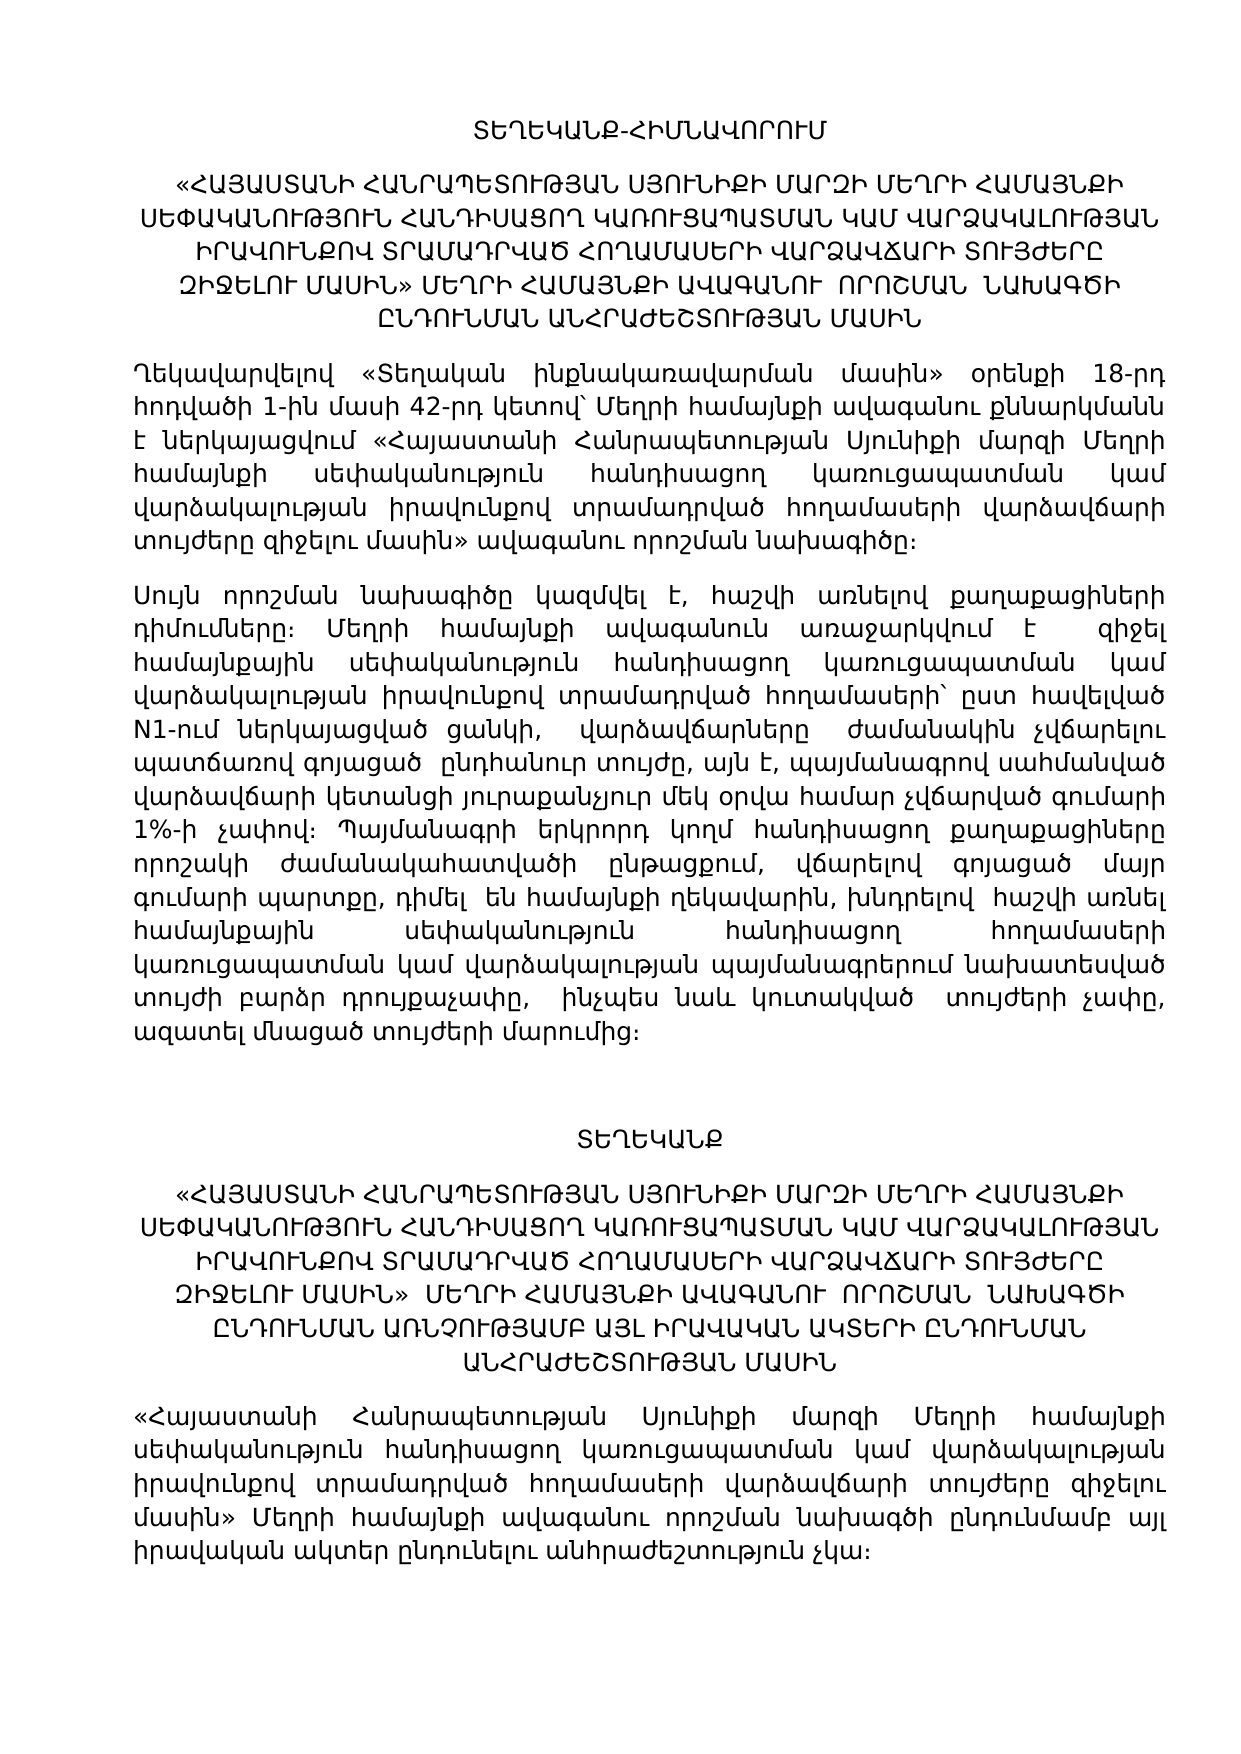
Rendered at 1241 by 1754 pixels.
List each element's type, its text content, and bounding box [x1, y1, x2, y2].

text Ղեկավարվելով «Տեղական ինքնակառավարման մասին» օրենքի 18-րդ հոդվածի 1-ին մասի 42-րդ կետով՝ Մեղրի համայնքի ավագանու քննարկմանն է ներկայացվում «Հայաստանի Հանրապետության Սյունիքի մարզի Մեղրի համայնքի սեփականություն հանդիսացող կառուցապատման կամ վարձակալության իրավունքով տրամադրված հողամասերի վարձավճարի տույժերը զիջելու մասին» ավագանու որոշման նախագիծը։ [133, 359, 1167, 556]
text Սույն որոշման նախագիծը կազմվել է, հաշվի առնելով քաղաքացիների դիմումները։ Մեղրի համայնքի ավագանուն առաջարկվում է զիջել համայնքային սեփականություն հանդիսացող կառուցապատման կամ վարձակալության իրավունքով տրամադրված հողամասերի՝ ըստ հավելված N1-ում ներկայացված ցանկի, վարձավճարները ժամանակին չվճարելու պատճառով գոյացած ընդհանուր տույժը, այն է, պայմանագրով սահմանված վարձավճարի կետանցի յուրաքանչյուր մեկ օրվա համար չվճարված գումարի 1%-ի չափով։ Պայմանագրի երկրորդ կողմ հանդիսացող քաղաքացիները որոշակի ժամանակահատվածի ընթացքում, վճարելով գոյացած մայր գումարի պարտքը, դիմել են համայնքի ղեկավարին, խնդրելով հաշվի առնել համայնքային սեփականություն հանդիսացող հողամասերի կառուցապատման կամ վարձակալության պայմանագրերում նախատեսված տույժի բարձր դրույքաչափը, ինչպես նաև կուտակված տույժերի չափը, ազատել մնացած տույժերի մարումից։ [133, 581, 1167, 1046]
text «Հայաստանի Հանրապետության Սյունիքի մարզի Մեղրի համայնքի սեփականություն հանդիսացող կառուցապատման կամ վարձակալության իրավունքով տրամադրված հողամասերի վարձավճարի տույժերը զիջելու մասին» Մեղրի համայնքի ավագանու որոշման նախագծի ընդունմամբ այլ իրավական ակտեր ընդունելու անհրաժեշտություն չկա։ [133, 1402, 1167, 1566]
text ՏԵՂԵԿԱՆՔ-ՀԻՄՆԱՎՈՐՈՒՄ [133, 116, 1167, 145]
text «ՀԱՅԱՍՏԱՆԻ ՀԱՆՐԱՊԵՏՈՒԹՅԱՆ ՍՅՈՒՆԻՔԻ ՄԱՐԶԻ ՄԵՂՐԻ ՀԱՄԱՅՆՔԻ ՍԵՓԱԿԱՆՈՒԹՅՈՒՆ ՀԱՆԴԻՍԱՑՈՂ ԿԱՌՈՒՑԱՊԱՏՄԱՆ ԿԱՄ ՎԱՐՁԱԿԱԼՈՒԹՅԱՆ ԻՐԱՎՈՒՆՔՈՎ ՏՐԱՄԱԴՐՎԱԾ ՀՈՂԱՄԱՍԵՐԻ ՎԱՐՁԱՎՃԱՐԻ ՏՈՒՅԺԵՐԸ ԶԻՋԵԼՈՒ ՄԱՍԻՆ» ՄԵՂՐԻ ՀԱՄԱՅՆՔԻ ԱՎԱԳԱՆՈՒ ՈՐՈՇՄԱՆ ՆԱԽԱԳԾԻ ԸՆԴՈՒՆՄԱՆ ԱՌՆՉՈՒԹՅԱՄԲ ԱՅԼ ԻՐԱՎԱԿԱՆ ԱԿՏԵՐԻ ԸՆԴՈՒՆՄԱՆ ԱՆՀՐԱԺԵՇՏՈՒԹՅԱՆ ՄԱՍԻՆ [133, 1180, 1167, 1377]
text «ՀԱՅԱՍՏԱՆԻ ՀԱՆՐԱՊԵՏՈՒԹՅԱՆ ՍՅՈՒՆԻՔԻ ՄԱՐԶԻ ՄԵՂՐԻ ՀԱՄԱՅՆՔԻ ՍԵՓԱԿԱՆՈՒԹՅՈՒՆ ՀԱՆԴԻՍԱՑՈՂ ԿԱՌՈՒՑԱՊԱՏՄԱՆ ԿԱՄ ՎԱՐՁԱԿԱԼՈՒԹՅԱՆ ԻՐԱՎՈՒՆՔՈՎ ՏՐԱՄԱԴՐՎԱԾ ՀՈՂԱՄԱՍԵՐԻ ՎԱՐՁԱՎՃԱՐԻ ՏՈՒՅԺԵՐԸ ԶԻՋԵԼՈՒ ՄԱՍԻՆ» ՄԵՂՐԻ ՀԱՄԱՅՆՔԻ ԱՎԱԳԱՆՈՒ ՈՐՈՇՄԱՆ ՆԱԽԱԳԾԻ ԸՆԴՈՒՆՄԱՆ ԱՆՀՐԱԺԵՇՏՈՒԹՅԱՆ ՄԱՍԻՆ [133, 170, 1167, 334]
text ՏԵՂԵԿԱՆՔ [133, 1126, 1167, 1155]
